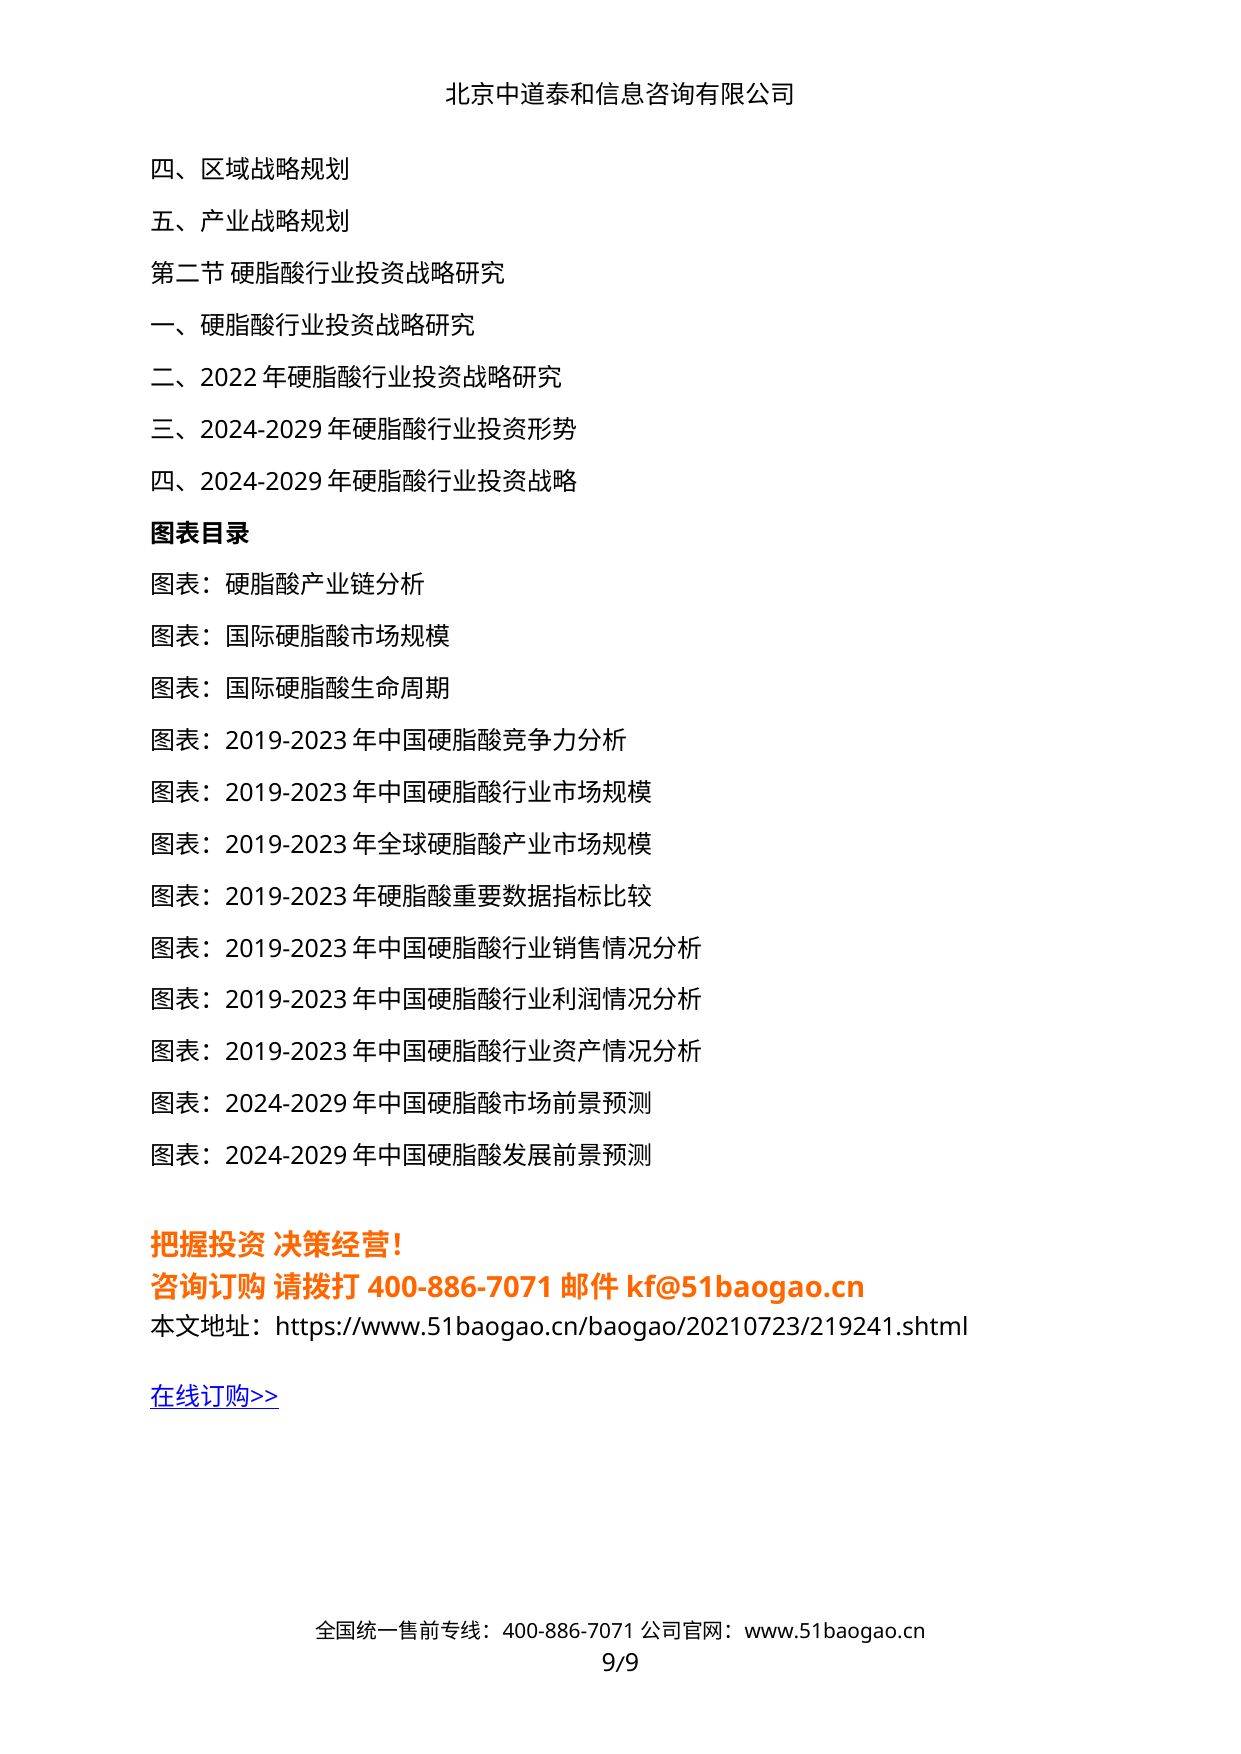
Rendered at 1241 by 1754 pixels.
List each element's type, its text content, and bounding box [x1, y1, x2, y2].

text 图表：2019-2023年中国硬脂酸行业利润情况分析 [150, 980, 1090, 1016]
text 图表：2024-2029年中国硬脂酸发展前景预测 [150, 1136, 1090, 1172]
text 图表：2024-2029年中国硬脂酸市场前景预测 [150, 1084, 1090, 1120]
text 图表目录 [150, 513, 1090, 549]
text 图表：国际硬脂酸市场规模 [150, 617, 1090, 653]
text 三、2024-2029年硬脂酸行业投资形势 [150, 409, 1090, 446]
text 把握投资 决策经营！咨询订购 请拨打 400-886-7071 邮件 kf@51baogao.cn本文地址：https://www.51baogao.cn/baogao/20210723/219241.shtml [150, 1187, 1090, 1342]
text 四、区域战略规划 [150, 150, 1090, 186]
text 在线订购>> [150, 1342, 1090, 1413]
text 一、硬脂酸行业投资战略研究 [150, 306, 1090, 342]
text 第二节 硬脂酸行业投资战略研究 [150, 254, 1090, 290]
text 图表：2019-2023年中国硬脂酸行业市场规模 [150, 772, 1090, 809]
text 图表：硬脂酸产业链分析 [150, 565, 1090, 601]
text 二、2022年硬脂酸行业投资战略研究 [150, 357, 1090, 394]
text 五、产业战略规划 [150, 202, 1090, 238]
text 四、2024-2029年硬脂酸行业投资战略 [150, 461, 1090, 497]
text 图表：2019-2023年全球硬脂酸产业市场规模 [150, 824, 1090, 861]
text 图表：国际硬脂酸生命周期 [150, 669, 1090, 705]
text 图表：2019-2023年中国硬脂酸行业资产情况分析 [150, 1032, 1090, 1068]
text 图表：2019-2023年中国硬脂酸行业销售情况分析 [150, 928, 1090, 964]
text 图表：2019-2023年硬脂酸重要数据指标比较 [150, 876, 1090, 912]
text 图表：2019-2023年中国硬脂酸竞争力分析 [150, 721, 1090, 757]
